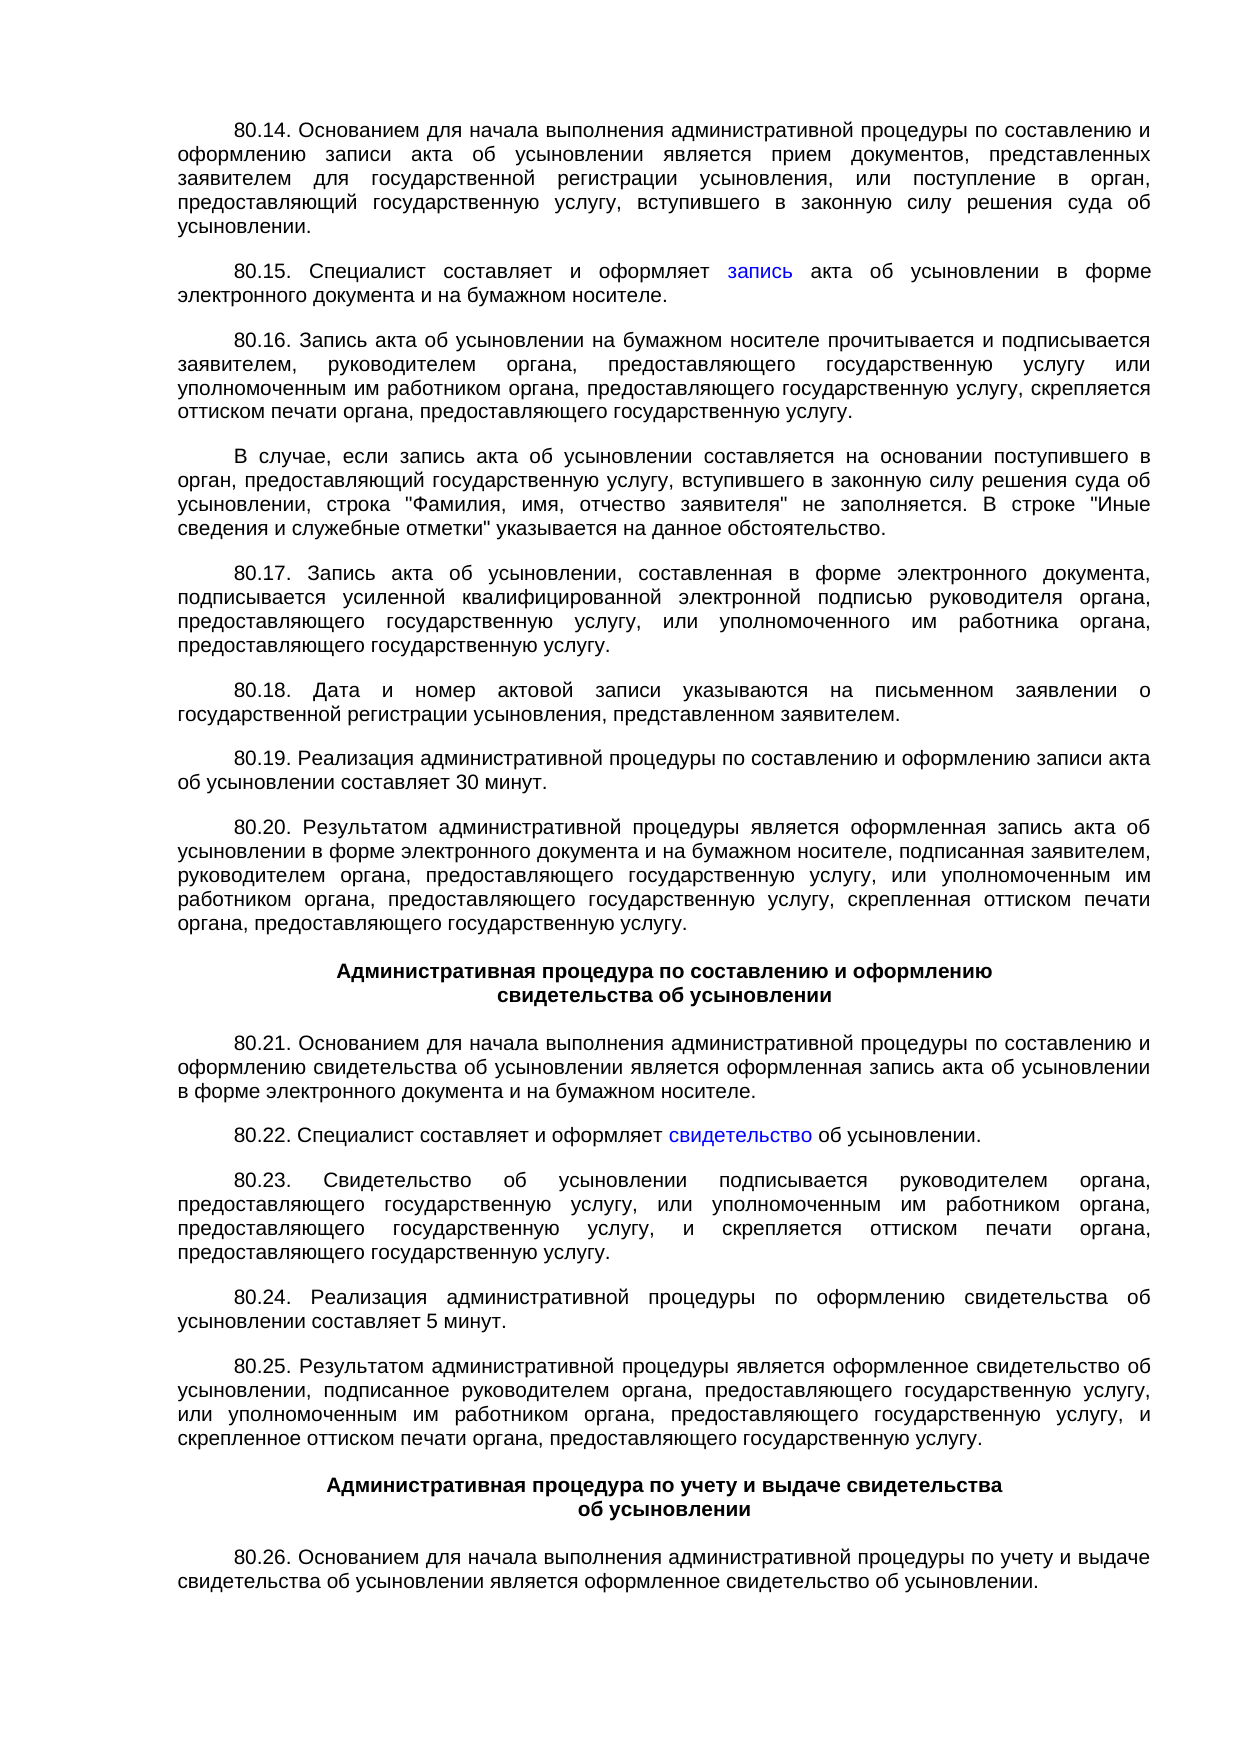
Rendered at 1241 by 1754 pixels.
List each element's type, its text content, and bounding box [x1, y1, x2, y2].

text 80.17. Запись акта об усыновлении, составленная в форме электронного документа, подписывается усиленной квалифицированной электронной подписью руководителя органа, предоставляющего государственную услугу, или уполномоченного им работника органа, предоставляющего государственную услугу. [177, 561, 1152, 657]
text 80.20. Результатом административной процедуры является оформленная запись акта об усыновлении в форме электронного документа и на бумажном носителе, подписанная заявителем, руководителем органа, предоставляющего государственную услугу, или уполномоченным им работником органа, предоставляющего государственную услугу, скрепленная оттиском печати органа, предоставляющего государственную услугу. [177, 815, 1152, 935]
text 80.18. Дата и номер актовой записи указываются на письменном заявлении о государственной регистрации усыновления, представленном заявителем. [177, 677, 1152, 725]
text 80.26. Основанием для начала выполнения административной процедуры по учету и выдаче свидетельства об усыновлении является оформленное свидетельство об усыновлении. [177, 1545, 1152, 1593]
title Административная процедура по учету и выдаче свидетельства [177, 1473, 1152, 1497]
text 80.14. Основанием для начала выполнения административной процедуры по составлению и оформлению записи акта об усыновлении является прием документов, представленных заявителем для государственной регистрации усыновления, или поступление в орган, предоставляющий государственную услугу, вступившего в законную силу решения суда об усыновлении. [177, 118, 1152, 238]
text 80.15. Специалист составляет и оформляет запись акта об усыновлении в форме электронного документа и на бумажном носителе. [177, 259, 1152, 307]
text 80.24. Реализация административной процедуры по оформлению свидетельства об усыновлении составляет 5 минут. [177, 1285, 1152, 1333]
text 80.23. Свидетельство об усыновлении подписывается руководителем органа, предоставляющего государственную услугу, или уполномоченным им работником органа, предоставляющего государственную услугу, и скрепляется оттиском печати органа, предоставляющего государственную услугу. [177, 1168, 1152, 1264]
text 80.19. Реализация административной процедуры по составлению и оформлению записи акта об усыновлении составляет 30 минут. [177, 746, 1152, 794]
text 80.25. Результатом административной процедуры является оформленное свидетельство об усыновлении, подписанное руководителем органа, предоставляющего государственную услугу, или уполномоченным им работником органа, предоставляющего государственную услугу, и скрепленное оттиском печати органа, предоставляющего государственную услугу. [177, 1353, 1152, 1449]
text В случае, если запись акта об усыновлении составляется на основании поступившего в орган, предоставляющий государственную услугу, вступившего в законную силу решения суда об усыновлении, строка "Фамилия, имя, отчество заявителя" не заполняется. В строке "Иные сведения и служебные отметки" указывается на данное обстоятельство. [177, 444, 1152, 540]
text 80.22. Специалист составляет и оформляет свидетельство об усыновлении. [177, 1123, 1152, 1147]
text 80.21. Основанием для начала выполнения административной процедуры по составлению и оформлению свидетельства об усыновлении является оформленная запись акта об усыновлении в форме электронного документа и на бумажном носителе. [177, 1031, 1152, 1102]
title свидетельства об усыновлении [177, 983, 1152, 1007]
title Административная процедура по составлению и оформлению [177, 959, 1152, 983]
title об усыновлении [177, 1497, 1152, 1521]
text 80.16. Запись акта об усыновлении на бумажном носителе прочитывается и подписывается заявителем, руководителем органа, предоставляющего государственную услугу или уполномоченным им работником органа, предоставляющего государственную услугу, скрепляется оттиском печати органа, предоставляющего государственную услугу. [177, 327, 1152, 423]
